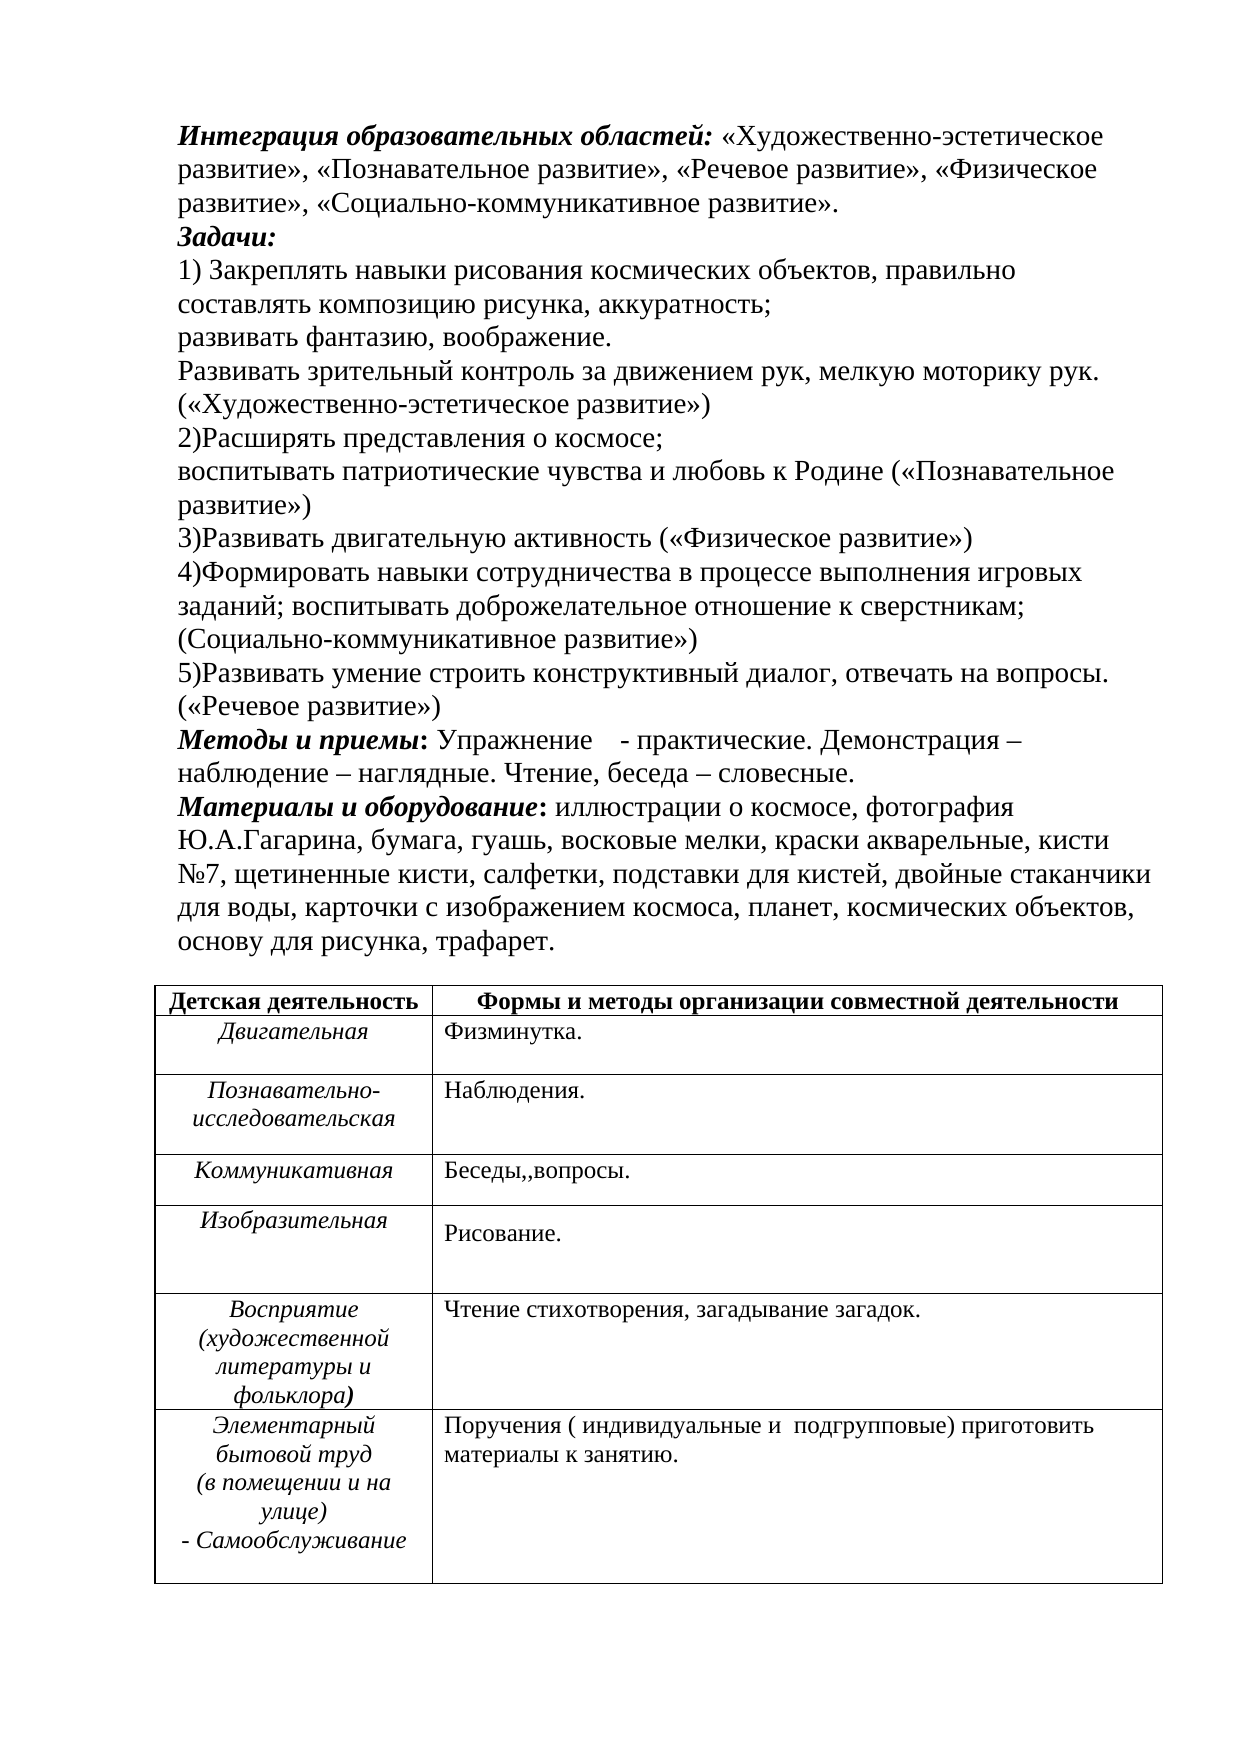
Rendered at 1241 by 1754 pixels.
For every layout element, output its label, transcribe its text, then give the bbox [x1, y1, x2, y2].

text Интеграция образовательных областей: «Художественно-эстетическое развитие», «Познавательное развитие», «Речевое развитие», «Физическое развитие», «Социально-коммуникативное развитие». [177, 118, 1152, 219]
text Методы и приемы: Упражнение - практические. Демонстрация – наблюдение – наглядные. Чтение, беседа – словесные. [177, 722, 1152, 789]
table_header Детская деятельность [156, 986, 432, 1015]
table_cell Чтение стихотворения, загадывание загадок. [433, 1294, 1162, 1409]
text 2)Расширять представления о космосе; [177, 420, 1152, 453]
table_cell Физминутка. [433, 1016, 1162, 1074]
text Развивать зрительный контроль за движением рук, мелкую моторику рук. («Художественно-эстетическое развитие») [177, 353, 1152, 420]
text развивать фантазию, воображение. [177, 319, 1152, 353]
table_cell Наблюдения. [433, 1075, 1162, 1154]
table_cell Коммуникативная [156, 1155, 432, 1204]
table_cell Познавательно-исследовательская [156, 1075, 432, 1154]
table_cell Изобразительная [156, 1206, 432, 1293]
text 3)Развивать двигательную активность («Физическое развитие») [177, 521, 1152, 554]
table_header Формы и методы организации совместной деятельности [433, 986, 1162, 1015]
text Материалы и оборудование: иллюстрации о космосе, фотография Ю.А.Гагарина, бумага, гуашь, восковые мелки, краски акварельные, кисти №7, щетиненные кисти, салфетки, подставки для кистей, двойные стаканчики для воды, карточки с изображением космоса, планет, космических объектов, основу для рисунка, трафарет. [177, 789, 1152, 957]
text 5)Развивать умение строить конструктивный диалог, отвечать на вопросы. («Речевое развитие») [177, 655, 1152, 722]
table_cell Беседы,,вопросы. [433, 1155, 1162, 1204]
text 4)Формировать навыки сотрудничества в процессе выполнения игровых заданий; воспитывать доброжелательное отношение к сверстникам; (Социально-коммуникативное развитие») [177, 554, 1152, 655]
table_cell Восприятие (художественной литературы и фольклора) [156, 1294, 432, 1409]
table_cell Рисование. [433, 1206, 1162, 1293]
table_cell Двигательная [156, 1016, 432, 1074]
text Задачи: [177, 219, 1152, 252]
text 1) Закреплять навыки рисования космических объектов, правильно составлять композицию рисунка, аккуратность; [177, 252, 1152, 319]
table_cell Элементарный бытовой труд (в помещении и на улице) - Самообслуживание [156, 1410, 432, 1582]
table_cell Поручения ( индивидуальные и подгрупповые) приготовить материалы к занятию. [433, 1410, 1162, 1582]
text воспитывать патриотические чувства и любовь к Родине («Познавательное развитие») [177, 453, 1152, 521]
